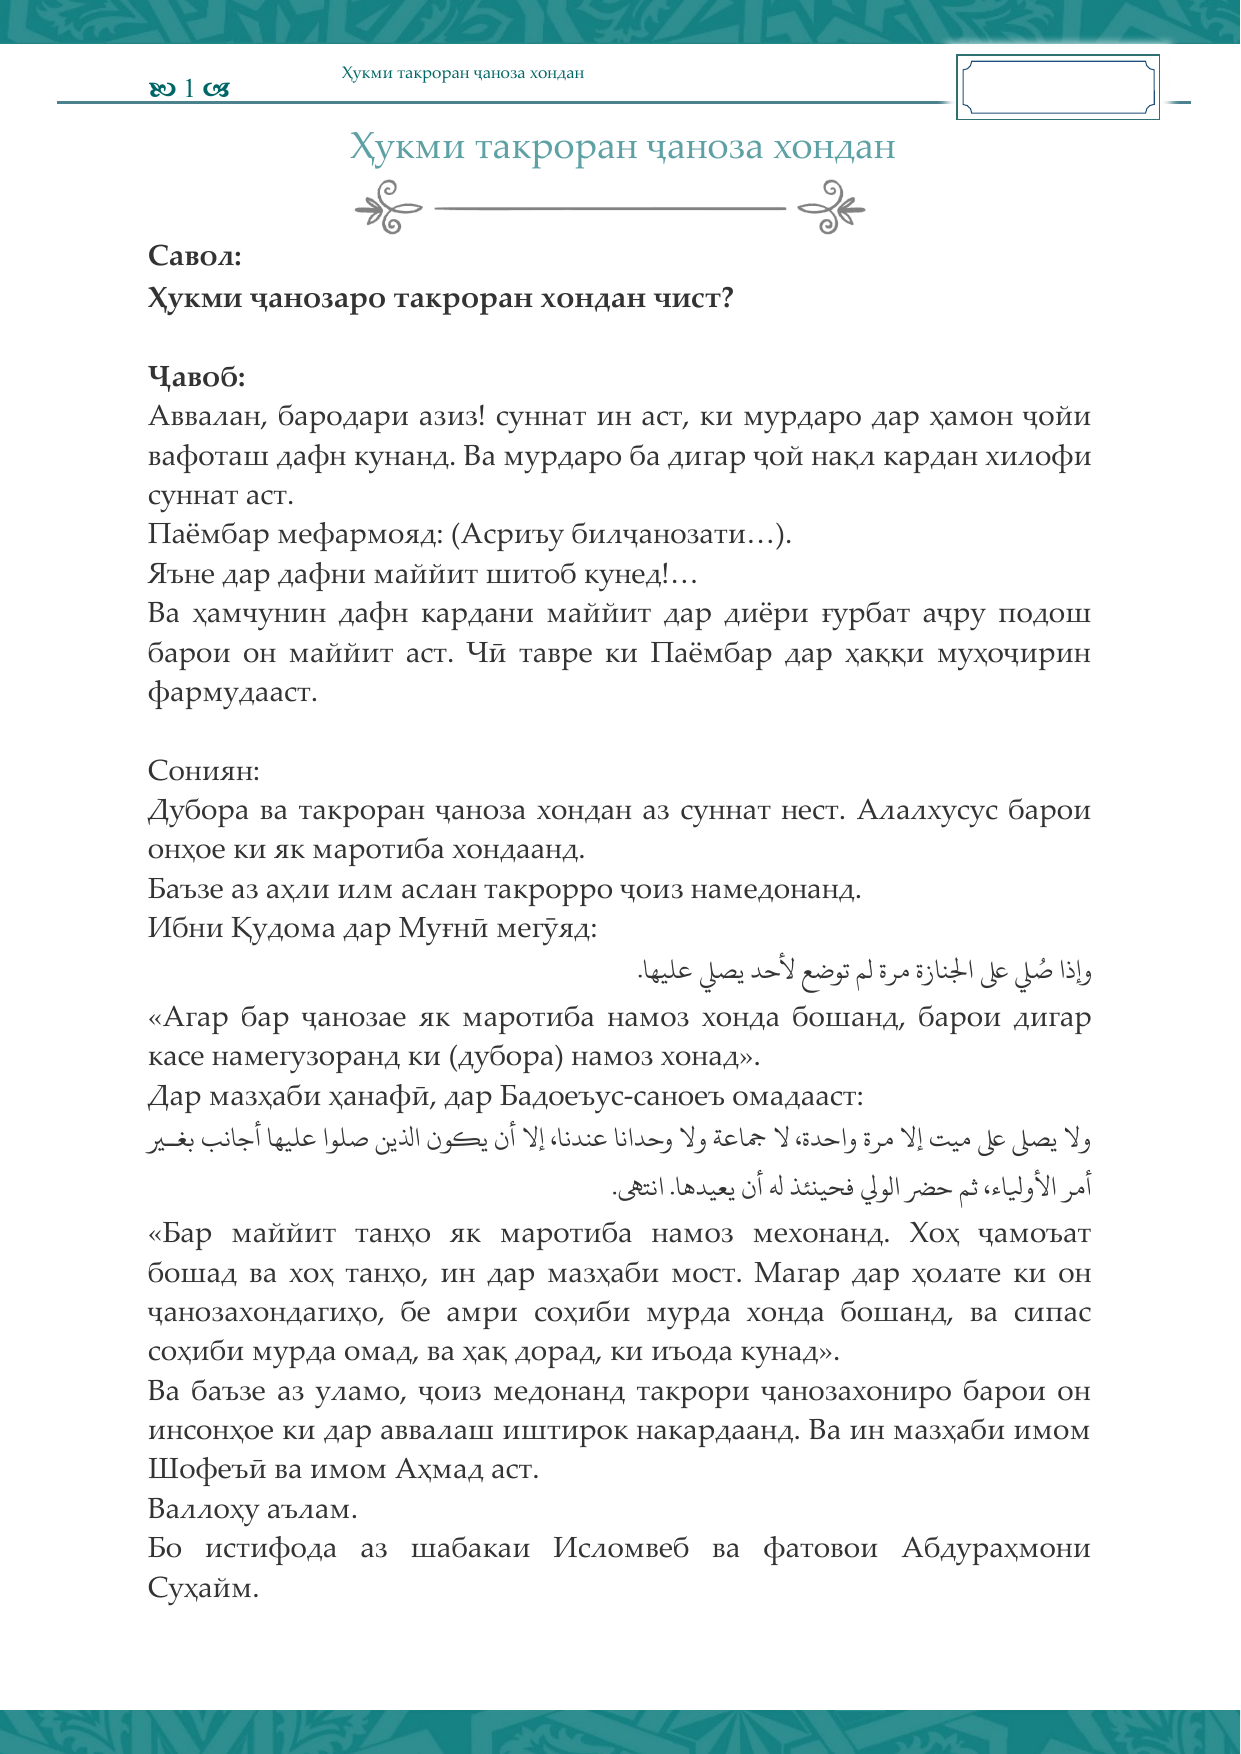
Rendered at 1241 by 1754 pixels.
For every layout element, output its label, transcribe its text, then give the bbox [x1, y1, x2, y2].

text Дар мазҳаби ҳанафӣ, дар Бадоеъус-саноеъ омадааст: [148, 1074, 1092, 1113]
text Паёмбар мефармояд: (Асриъу билҷанозати…). [148, 513, 1092, 552]
text Яъне дар дафни маййит шитоб кунед!… [148, 552, 1092, 592]
text Ибни Қудома дар Муғнӣ мегӯяд: [148, 907, 1092, 946]
text «Агар бар ҷанозае як маротиба намоз хонда бошанд, барои дигар касе намегузоранд ки (дубора) намоз хонад». [148, 995, 1092, 1074]
text Ҷавоб: [148, 355, 1092, 395]
text Ҳукми такроран ҷаноза хондан [148, 118, 1092, 169]
text Сониян: [148, 749, 1092, 788]
text Ҳукми ҷанозаро такроран хондан чист? [148, 274, 1092, 316]
text Савол: [148, 232, 1092, 274]
text ولا يصلى على ميت إلا مرة واحدة، لا جماعة ولا وحدانا عندنا، إلا أن يكون الذين صلوا عليها أجانب بغير أمر الأولياء، ثم حضر الولي فحينئذ له أن يعيدها. انتهى. [148, 1113, 1092, 1212]
text Ва ҳамчунин дафн кардани маййит дар диёри ғурбат аҷру подош барои он маййит аст. Чӣ тавре ки Паёмбар дар ҳаққи муҳоҷирин фармудааст. [148, 592, 1092, 710]
text Баъзе аз аҳли илм аслан такрорро ҷоиз намедонанд. [148, 867, 1092, 907]
text Ва баъзе аз уламо, ҷоиз медонанд такрори ҷанозахониро барои он инсонҳое ки дар аввалаш иштирок накардаанд. Ва ин мазҳаби имом Шофеъӣ ва имом Аҳмад аст. [148, 1369, 1092, 1487]
text «Бар маййит танҳо як маротиба намоз мехонанд. Хоҳ ҷамоъат бошад ва хоҳ танҳо, ин дар мазҳаби мост. Магар дар ҳолате ки он ҷанозахондагиҳо, бе амри соҳиби мурда хонда бошанд, ва сипас соҳиби мурда омад, ва ҳақ дорад, ки иъода кунад». [148, 1212, 1092, 1369]
picture [0, 0, 1240, 44]
text Бо истифода аз шабакаи Исломвеб ва фатовои Абдураҳмони Суҳайм. [148, 1527, 1092, 1605]
text وإذا صُلي على الجنازة مرة لم توضع لأحد يصلي عليها. [148, 946, 1092, 995]
text Валлоҳу аълам. [148, 1487, 1092, 1527]
picture [0, 1710, 1241, 1754]
text Аввалан, бародари азиз! суннат ин аст, ки мурдаро дар ҳамон ҷойи вафоташ дафн кунанд. Ва мурдаро ба дигар ҷой нақл кардан хилофи суннат аст. [148, 395, 1092, 513]
text Дубора ва такроран ҷаноза хондан аз суннат нест. Алалхусус барои онҳое ки як маротиба хондаанд. [148, 788, 1092, 867]
